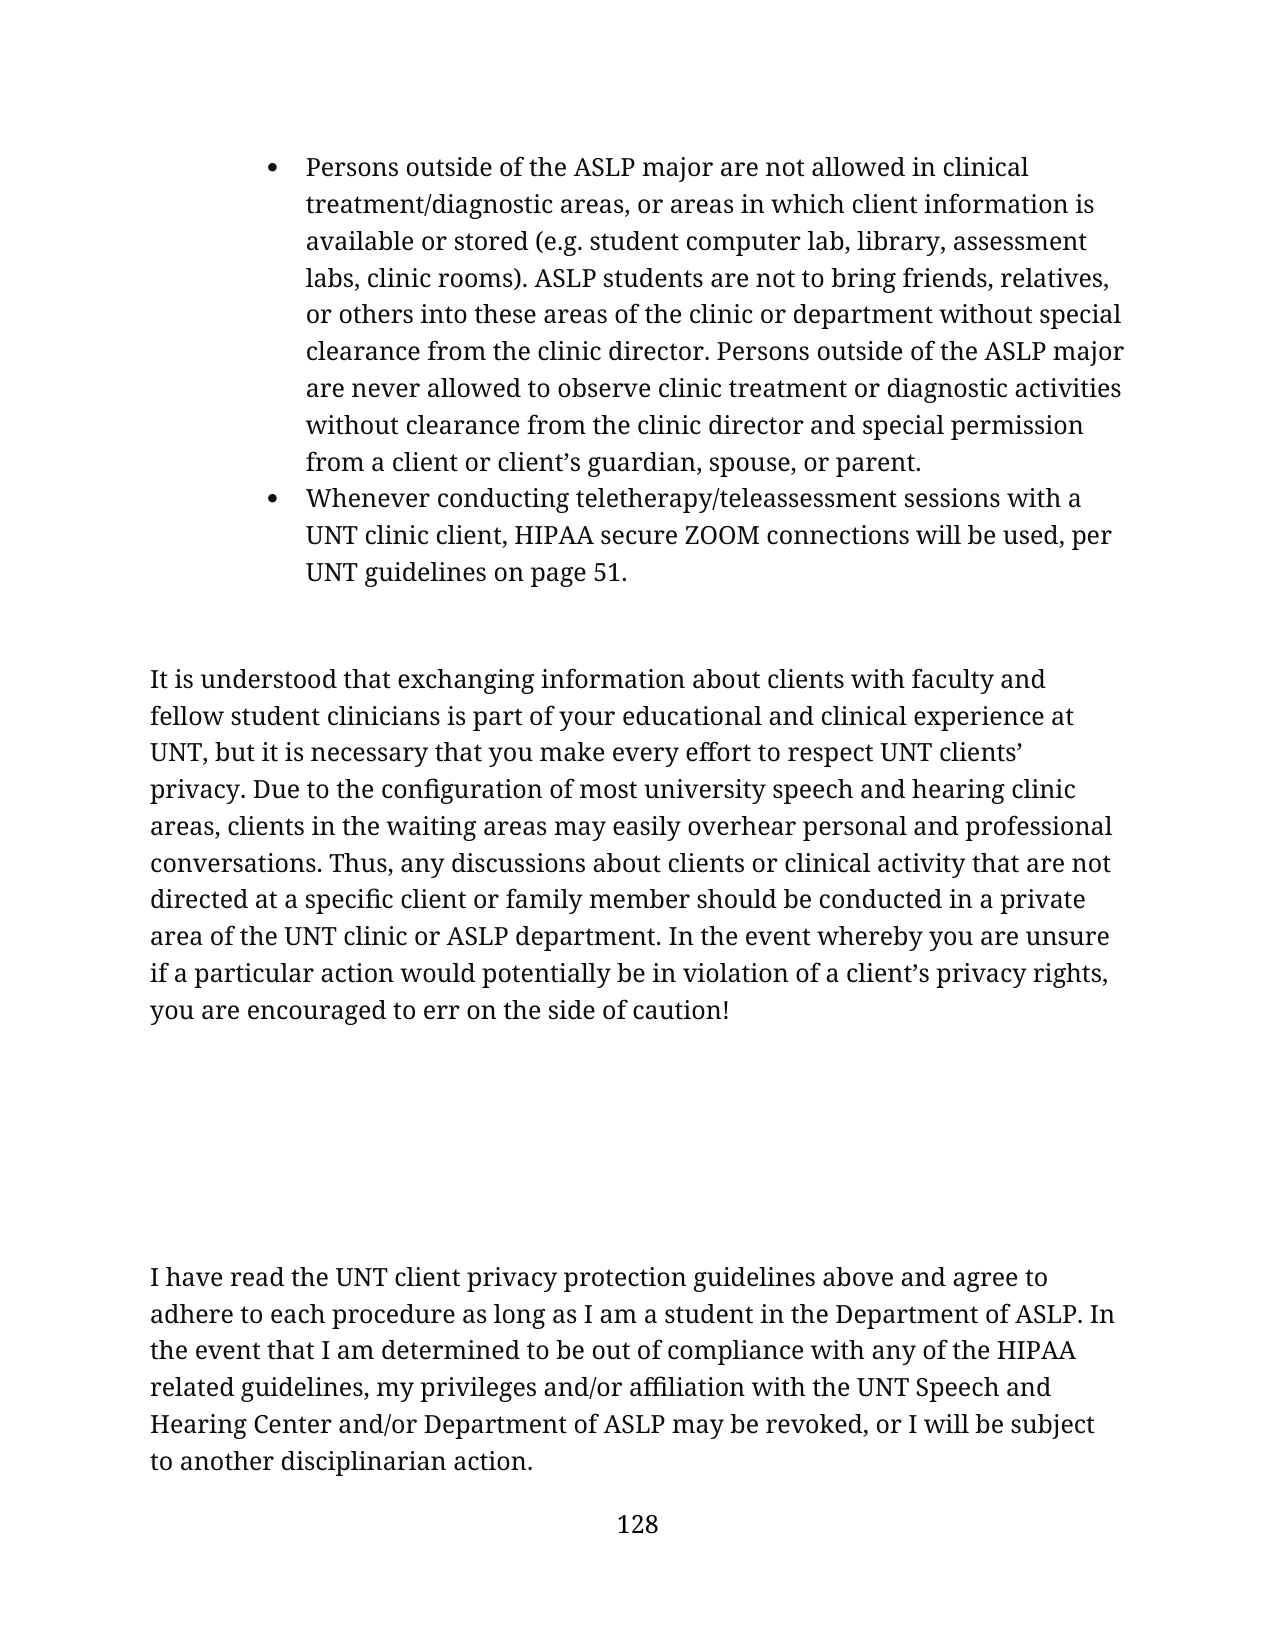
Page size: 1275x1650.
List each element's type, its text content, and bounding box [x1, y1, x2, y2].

list Whenever conducting teletherapy/teleassessment sessions with a UNT clinic client, HIPAA secure ZOOM connections will be used, per UNT guidelines on page 51. [268, 481, 1125, 588]
text It is understood that exchanging information about clients with faculty and fellow student clinicians is part of your educational and clinical experience at UNT, but it is necessary that you make every effort to respect UNT clients’ privacy. Due to the configuration of most university speech and hearing clinic areas, clients in the waiting areas may easily overhear personal and professional conversations. Thus, any discussions about clients or clinical activity that are not directed at a specific client or family member should be conducted in a private area of the UNT clinic or ASLP department. In the event whereby you are unsure if a particular action would potentially be in violation of a client’s privacy rights, you are encouraged to err on the side of caution! [150, 661, 1125, 1026]
text I have read the UNT client privacy protection guidelines above and agree to adhere to each procedure as long as I am a student in the Department of ASLP. In the event that I am determined to be out of compliance with any of the HIPAA related guidelines, my privileges and/or affiliation with the UNT Speech and Hearing Center and/or Department of ASLP may be revoked, or I will be subject to another disciplinarian action. [150, 1259, 1125, 1477]
list Persons outside of the ASLP major are not allowed in clinical treatment/diagnostic areas, or areas in which client information is available or stored (e.g. student computer lab, library, assessment labs, clinic rooms). ASLP students are not to bring friends, relatives, or others into these areas of the clinic or department without special clearance from the clinic director. Persons outside of the ASLP major are never allowed to observe clinic treatment or diagnostic activities without clearance from the clinic director and special permission from a client or client’s guardian, spouse, or parent. [268, 150, 1125, 478]
